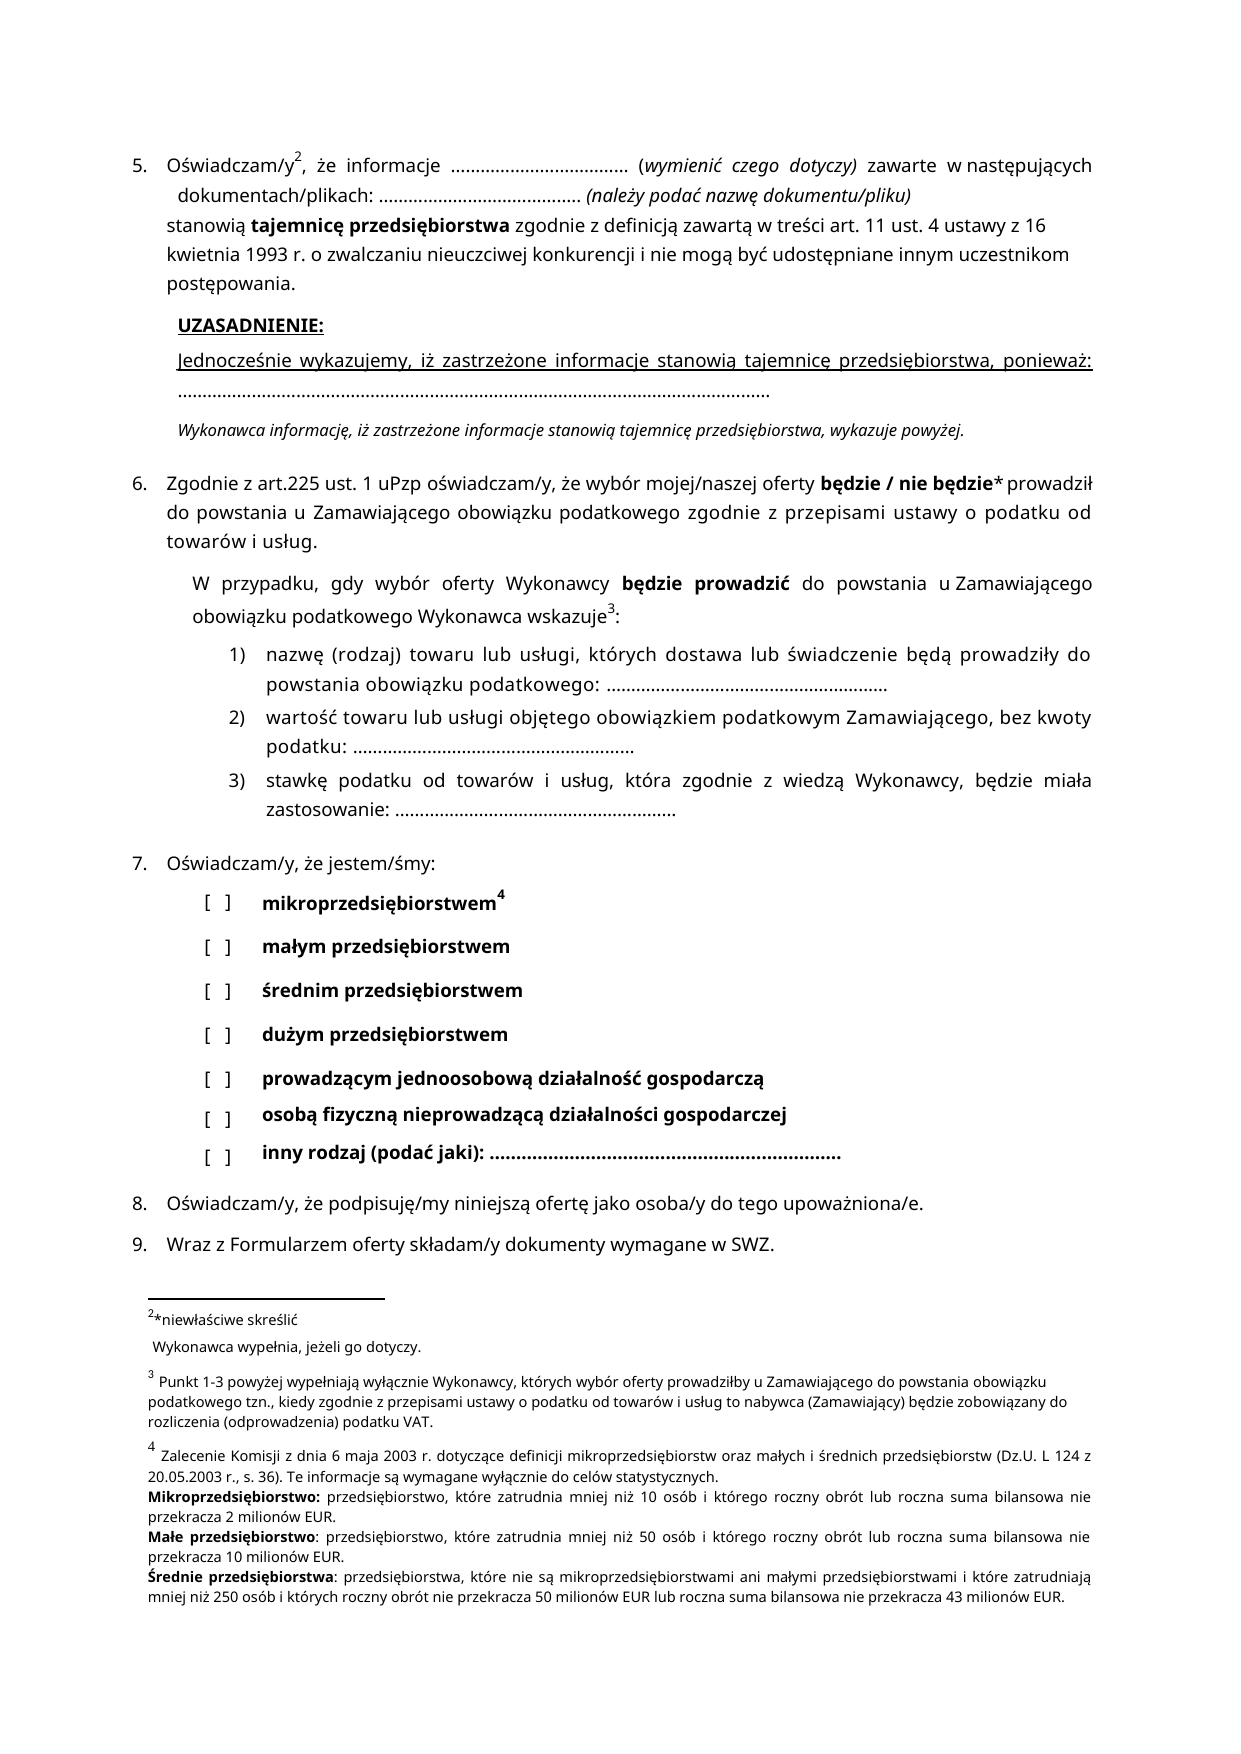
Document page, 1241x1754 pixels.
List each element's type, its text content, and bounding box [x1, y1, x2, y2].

table_cell [ ] [185, 1139, 251, 1177]
table_cell dużym przedsiębiorstwem [251, 1014, 1092, 1058]
table_header mikroprzedsiębiorstwem [251, 880, 1092, 927]
table_cell prowadzącym jednoosobową działalność gospodarczą [251, 1058, 1092, 1101]
list wartość towaru lub usługi objętego obowiązkiem podatkowym Zamawiającego, bez kwoty podatku: ………………………………………………… [228, 704, 1093, 759]
table_cell osobą fizyczną nieprowadzącą działalności gospodarczej [251, 1101, 1092, 1139]
text Jednocześnie wykazujemy, iż zastrzeżone informacje stanowią tajemnicę przedsiębiorstwa, ponieważ: ………………………………………………………………………………………………………… [177, 348, 1093, 369]
table_cell inny rodzaj (podać jaki): ………………………………………………………… [251, 1139, 1092, 1177]
list Oświadczam/y, że informacje ……………………………… (wymienić czego dotyczy) zawarte w następujących dokumentach/plikach: ………………………………….. (należy podać nazwę dokumentu/pliku) [148, 148, 1093, 208]
list stawkę podatku od towarów i usług, która zgodnie z wiedzą Wykonawcy, będzie miała zastosowanie: ………………………………………………… [228, 767, 1093, 822]
list Zgodnie z art.225 ust. 1 uPzp oświadczam/y, że wybór mojej/naszej oferty będzie / nie będzie* prowadził do powstania u Zamawiającego obowiązku podatkowego zgodnie z przepisami ustawy o podatku od towarów i usług. [148, 470, 1093, 554]
text W przypadku, gdy wybór oferty Wykonawcy będzie prowadzić do powstania u Zamawiającego obowiązku podatkowego Wykonawca wskazuje: [192, 570, 1093, 631]
table_cell średnim przedsiębiorstwem [251, 970, 1092, 1014]
list nazwę (rodzaj) towaru lub usługi, których dostawa lub świadczenie będą prowadziły do powstania obowiązku podatkowego: ………………………………………………… [228, 642, 1093, 696]
text stanowią tajemnicę przedsiębiorstwa zgodnie z definicją zawartą w treści art. 11 ust. 4 ustawy z 16 kwietnia 1993 r. o zwalczaniu nieuczciwej konkurencji i nie mogą być udostępniane innym uczestnikom postępowania. [166, 212, 1093, 296]
table_cell [ ] [185, 1014, 251, 1058]
table_cell [ ] [185, 1058, 251, 1101]
table_cell [ ] [185, 1101, 251, 1139]
table_cell [ ] [185, 927, 251, 970]
text Jednocześnie wykazujemy, iż zastrzeżone informacje stanowią tajemnicę przedsiębiorstwa, ponieważ: ………………………………………………………………………………………………………… [177, 371, 1093, 402]
list Oświadczam/y, że podpisuję/my niniejszą ofertę jako osoba/y do tego upoważniona/e. [148, 1190, 1093, 1215]
text Wykonawca informację, iż zastrzeżone informacje stanowią tajemnicę przedsiębiorstwa, wykazuje powyżej. [177, 419, 1093, 441]
list Oświadczam/y, że jestem/śmy: [148, 851, 1093, 876]
table_cell małym przedsiębiorstwem [251, 927, 1092, 970]
list Wraz z Formularzem oferty składam/y dokumenty wymagane w SWZ. [148, 1232, 1093, 1257]
table_cell [ ] [185, 970, 251, 1014]
text UZASADNIENIE: [148, 312, 1093, 338]
table_header [ ] [185, 880, 251, 927]
